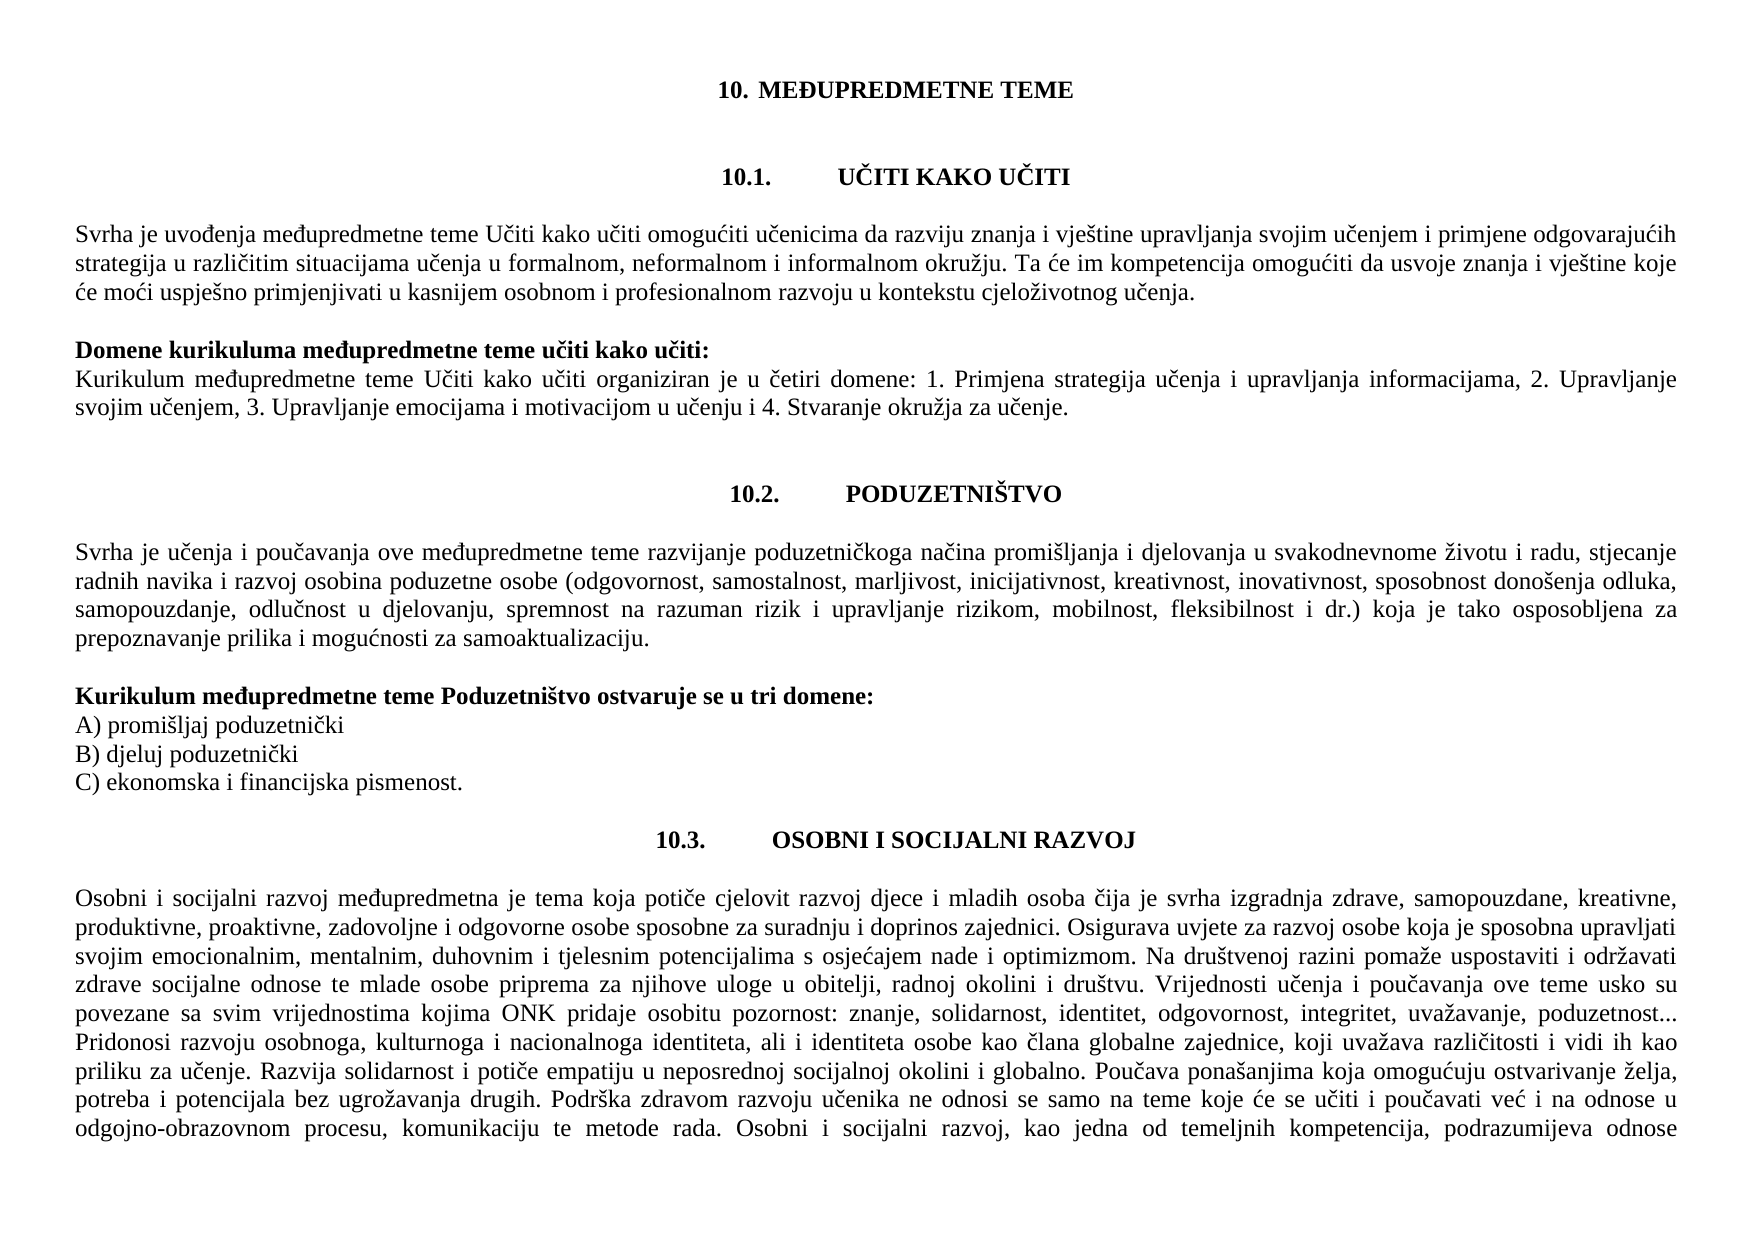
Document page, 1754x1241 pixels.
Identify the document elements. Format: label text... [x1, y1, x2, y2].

text A) promišljaj poduzetnički [75, 710, 1679, 739]
list UČITI KAKO UČITI [112, 162, 1679, 190]
list PODUZETNIŠTVO [112, 479, 1679, 508]
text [75, 883, 1679, 1142]
text Svrha je uvođenja međupredmetne teme Učiti kako učiti omogućiti učenicima da razviju znanja i vještine upravljanja svojim učenjem i primjene odgovarajućih strategija u različitim situacijama učenja u formalnom, neformalnom i informalnom okružju. Ta će im kompetencija omogućiti da usvoje znanja i vještine koje će moći uspješno primjenjivati u kasnijem osobnom i profesionalnom razvoju u kontekstu cjeloživotnog učenja. [75, 219, 1679, 306]
text Domene kurikuluma međupredmetne teme učiti kako učiti: [75, 335, 1679, 364]
list MEĐUPREDMETNE TEME [112, 75, 1679, 104]
text C) ekonomska i financijska pismenost. [75, 767, 1679, 796]
text Svrha je učenja i poučavanja ove međupredmetne teme razvijanje poduzetničkoga načina promišljanja i djelovanja u svakodnevnome životu i radu, stjecanje radnih navika i razvoj osobina poduzetne osobe (odgovornost, samostalnost, marljivost, inicijativnost, kreativnost, inovativnost, sposobnost donošenja odluka, samopouzdanje, odlučnost u djelovanju, spremnost na razuman rizik i upravljanje rizikom, mobilnost, fleksibilnost i dr.) koja je tako osposobljena za prepoznavanje prilika i mogućnosti za samoaktualizaciju. [75, 537, 1679, 652]
list OSOBNI I SOCIJALNI RAZVOJ [112, 825, 1679, 854]
text B) djeluj poduzetnički [75, 739, 1679, 767]
text Kurikulum međupredmetne teme Učiti kako učiti organiziran je u četiri domene: 1. Primjena strategija učenja i upravljanja informacijama, 2. Upravljanje svojim učenjem, 3. Upravljanje emocijama i motivacijom u učenju i 4. Stvaranje okružja za učenje. [75, 364, 1679, 421]
text Kurikulum međupredmetne teme Poduzetništvo ostvaruje se u tri domene: [75, 681, 1679, 710]
